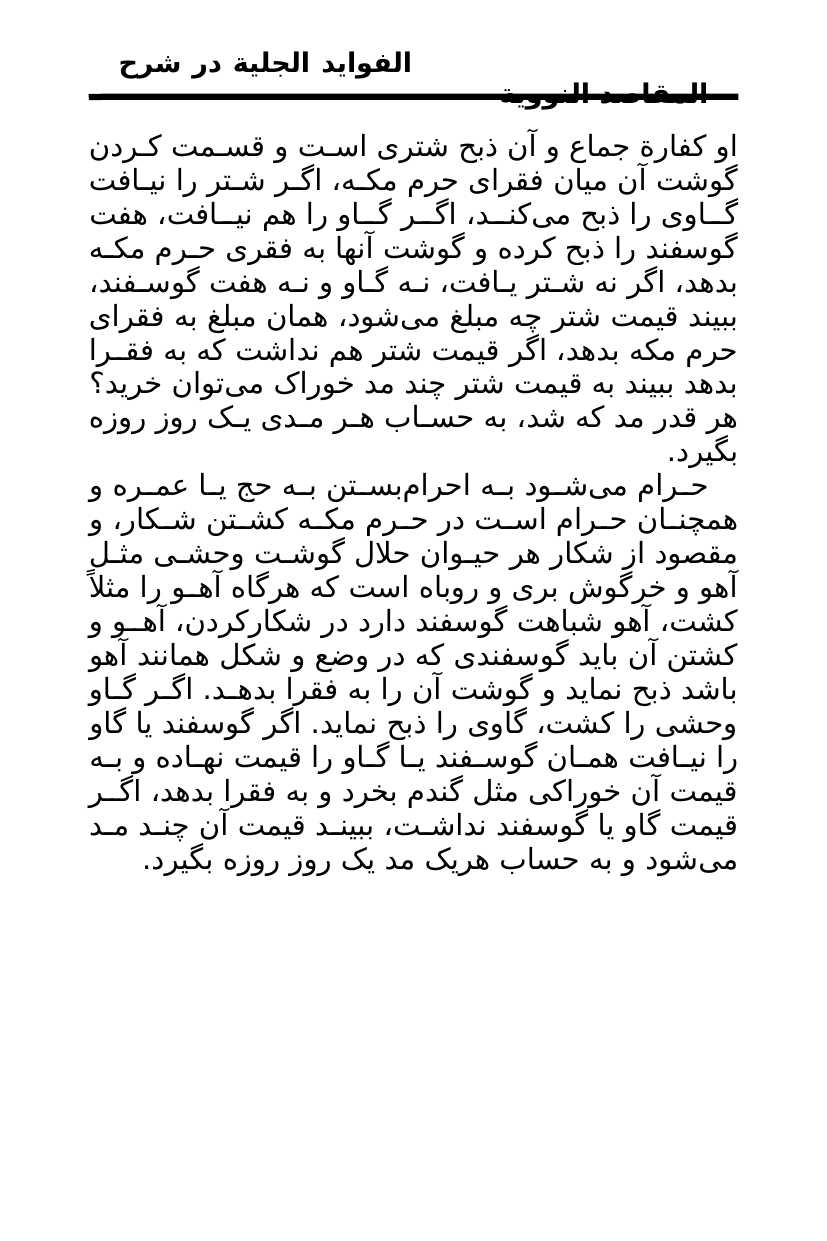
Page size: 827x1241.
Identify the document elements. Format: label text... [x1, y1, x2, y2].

text حرام می‌شود به احرام‌بستن به حج یا عمره و همچنان حرام است در حرم مکه کشتن شکار، و مقصود از شکار هر حیوان حلال گوشت وحشی مثل آهو و خرگوش بری و روباه است که هرگاه آهو را مثلاً کشت، آهو شباهت گوسفند دارد در شکارکردن، آهو و کشتن آن باید گوسفندی که در وضع و شکل همانند آهو باشد ذبح نماید و گوشت آن را به فقرا بدهد. اگر گاو وحشی را کشت، گاوی را ذبح نماید. اگر گوسفند یا گاو را نیافت همان گوسفند یا گاو را قیمت نهاده و به قیمت آن خوراکی مثل گندم بخرد و به فقرا بدهد، اگر قیمت گاو یا گوسفند نداشت، ببیند قیمت آن چند مد می‌شود و به حساب هریک مد یک روز روزه بگیرد. [89, 469, 738, 876]
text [89, 129, 738, 469]
